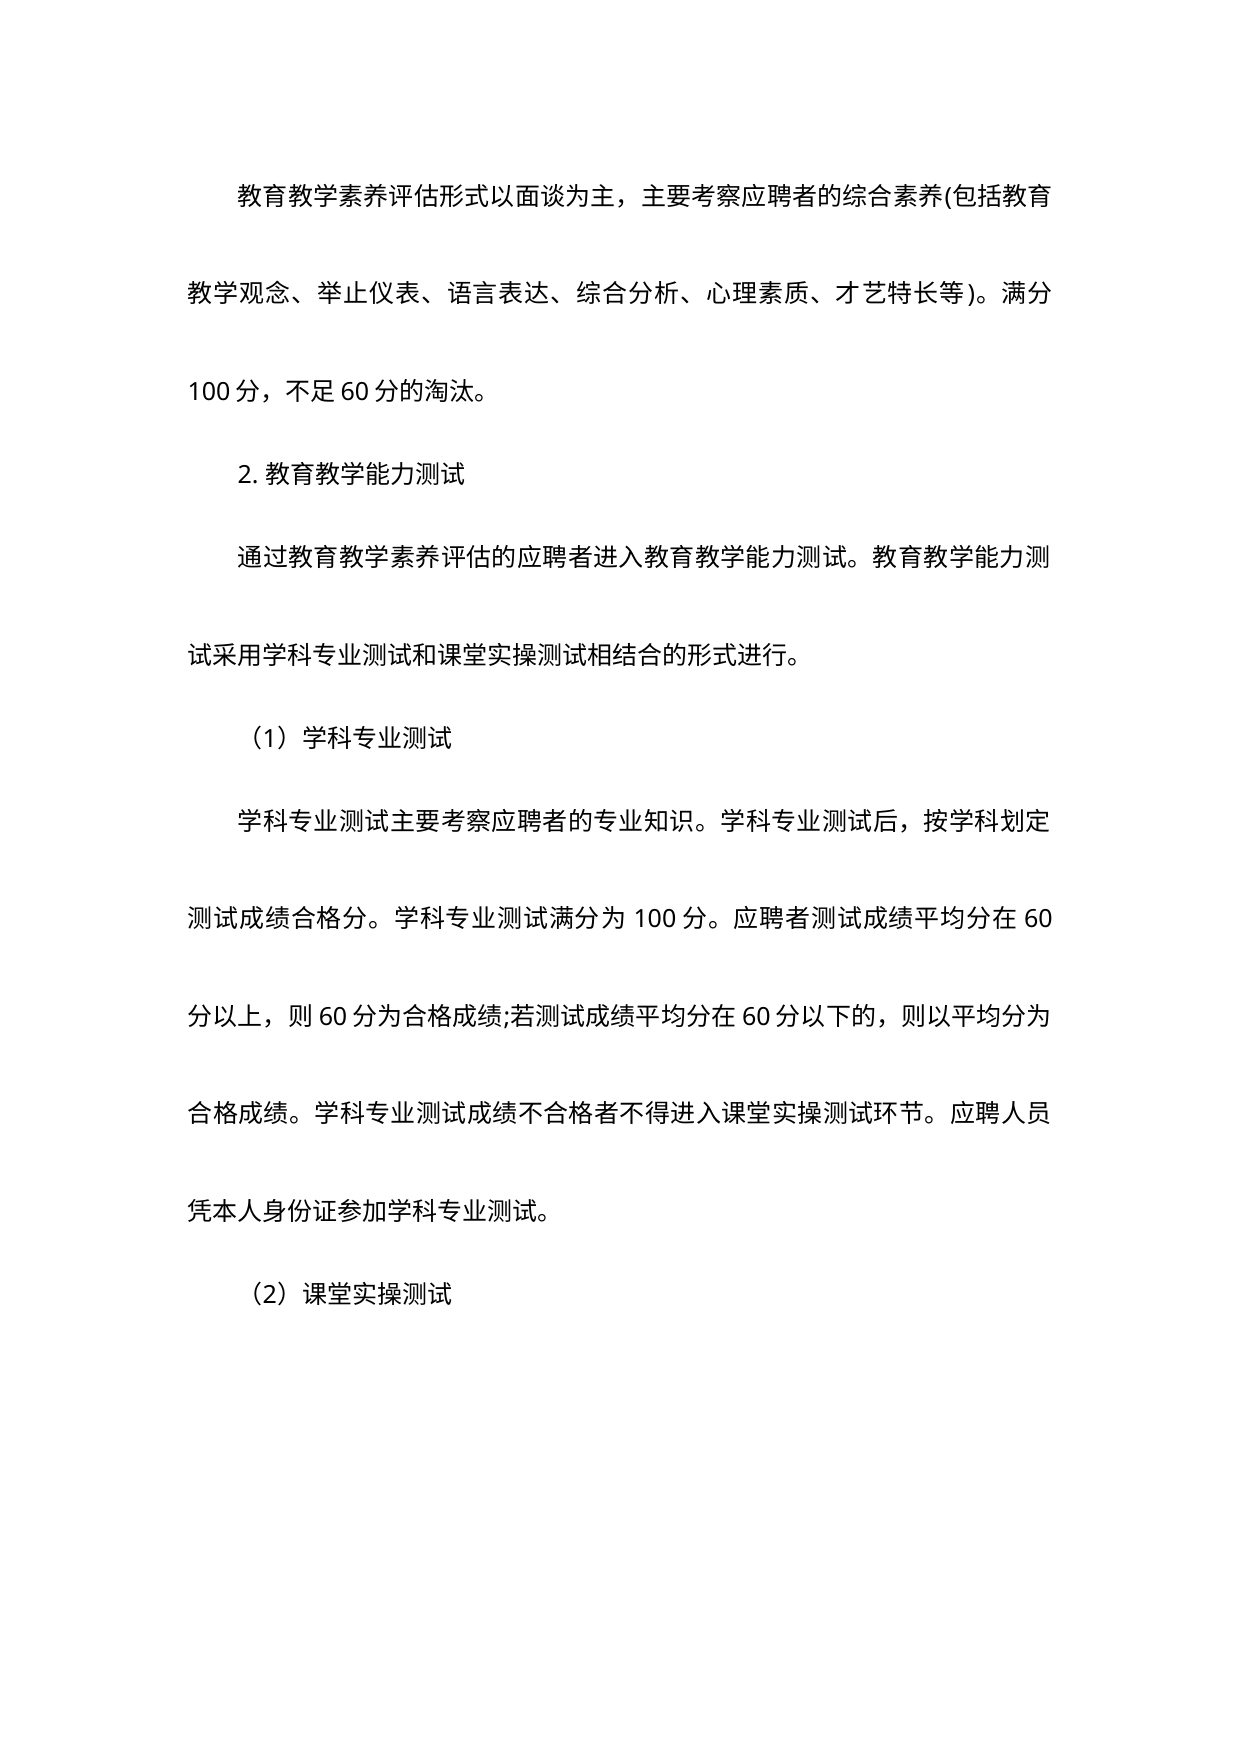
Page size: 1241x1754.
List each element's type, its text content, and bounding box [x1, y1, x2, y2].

text 通过教育教学素养评估的应聘者进入教育教学能力测试。教育教学能力测试采用学科专业测试和课堂实操测试相结合的形式进行。 [187, 523, 1053, 686]
text 2. 教育教学能力测试 [187, 440, 1053, 505]
text （1）学科专业测试 [187, 704, 1053, 769]
text 学科专业测试主要考察应聘者的专业知识。学科专业测试后，按学科划定测试成绩合格分。学科专业测试满分为100分。应聘者测试成绩平均分在60分以上，则60分为合格成绩;若测试成绩平均分在60分以下的，则以平均分为合格成绩。学科专业测试成绩不合格者不得进入课堂实操测试环节。应聘人员凭本人身份证参加学科专业测试。 [187, 787, 1053, 1242]
text 教育教学素养评估形式以面谈为主，主要考察应聘者的综合素养(包括教育教学观念、举止仪表、语言表达、综合分析、心理素质、才艺特长等)。满分100分，不足60分的淘汰。 [187, 162, 1053, 422]
text （2）课堂实操测试 [187, 1260, 1053, 1325]
